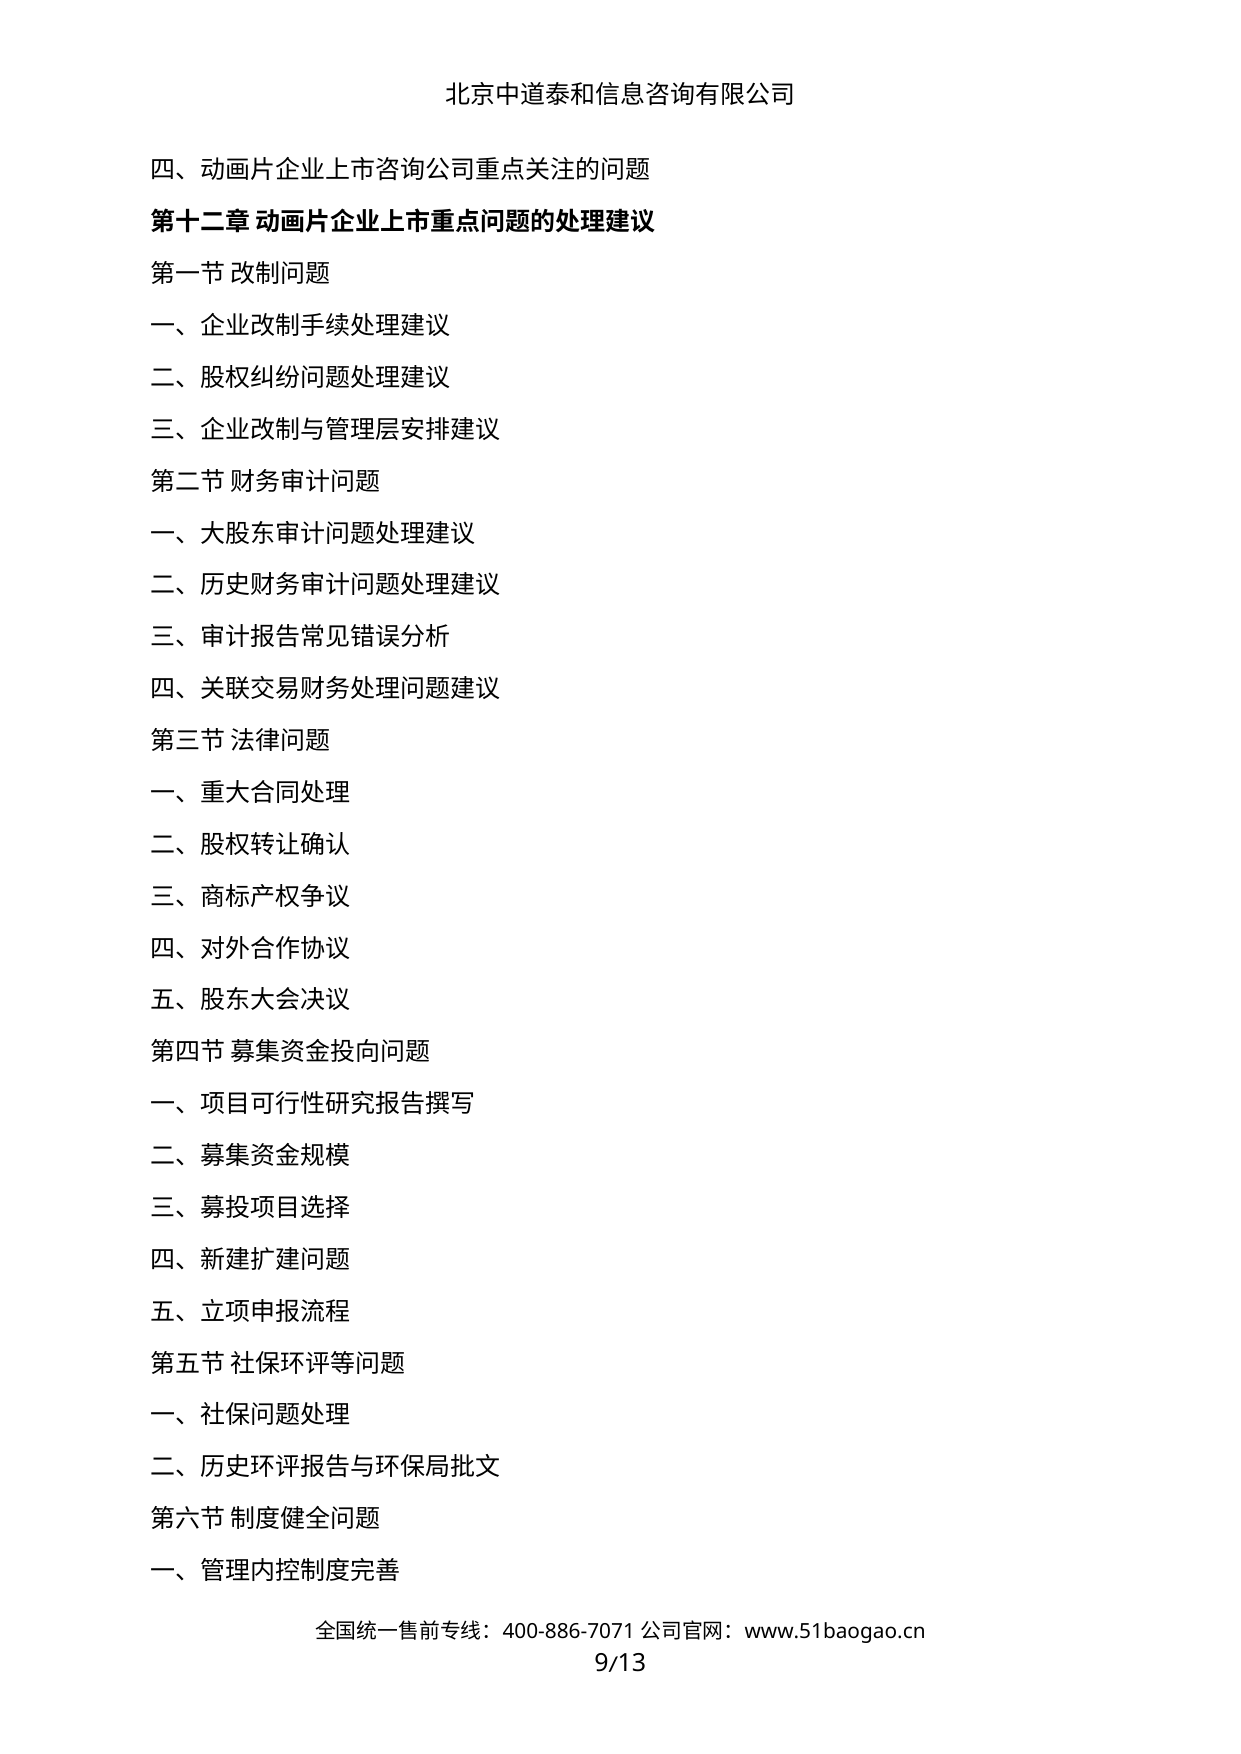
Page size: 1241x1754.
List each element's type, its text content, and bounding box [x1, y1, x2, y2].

text 一、企业改制手续处理建议 [150, 306, 1090, 342]
text 二、历史财务审计问题处理建议 [150, 565, 1090, 601]
text 第四节 募集资金投向问题 [150, 1032, 1090, 1068]
text 一、重大合同处理 [150, 772, 1090, 809]
text 四、动画片企业上市咨询公司重点关注的问题 [150, 150, 1090, 186]
text 三、商标产权争议 [150, 876, 1090, 912]
text 第三节 法律问题 [150, 721, 1090, 757]
text 四、对外合作协议 [150, 928, 1090, 964]
text 二、股权转让确认 [150, 824, 1090, 861]
text 一、项目可行性研究报告撰写 [150, 1084, 1090, 1120]
text 二、历史环评报告与环保局批文 [150, 1447, 1090, 1483]
text 第六节 制度健全问题 [150, 1499, 1090, 1535]
text 三、募投项目选择 [150, 1187, 1090, 1224]
text 一、大股东审计问题处理建议 [150, 513, 1090, 549]
text 三、审计报告常见错误分析 [150, 617, 1090, 653]
text 四、关联交易财务处理问题建议 [150, 669, 1090, 705]
text 第二节 财务审计问题 [150, 461, 1090, 497]
text 一、社保问题处理 [150, 1395, 1090, 1431]
text 第一节 改制问题 [150, 254, 1090, 290]
text 一、管理内控制度完善 [150, 1551, 1090, 1587]
text 第十二章 动画片企业上市重点问题的处理建议 [150, 202, 1090, 238]
text 二、募集资金规模 [150, 1136, 1090, 1172]
text 四、新建扩建问题 [150, 1239, 1090, 1276]
text 二、股权纠纷问题处理建议 [150, 357, 1090, 394]
text 第五节 社保环评等问题 [150, 1343, 1090, 1379]
text 三、企业改制与管理层安排建议 [150, 409, 1090, 446]
text 五、立项申报流程 [150, 1291, 1090, 1327]
text 五、股东大会决议 [150, 980, 1090, 1016]
